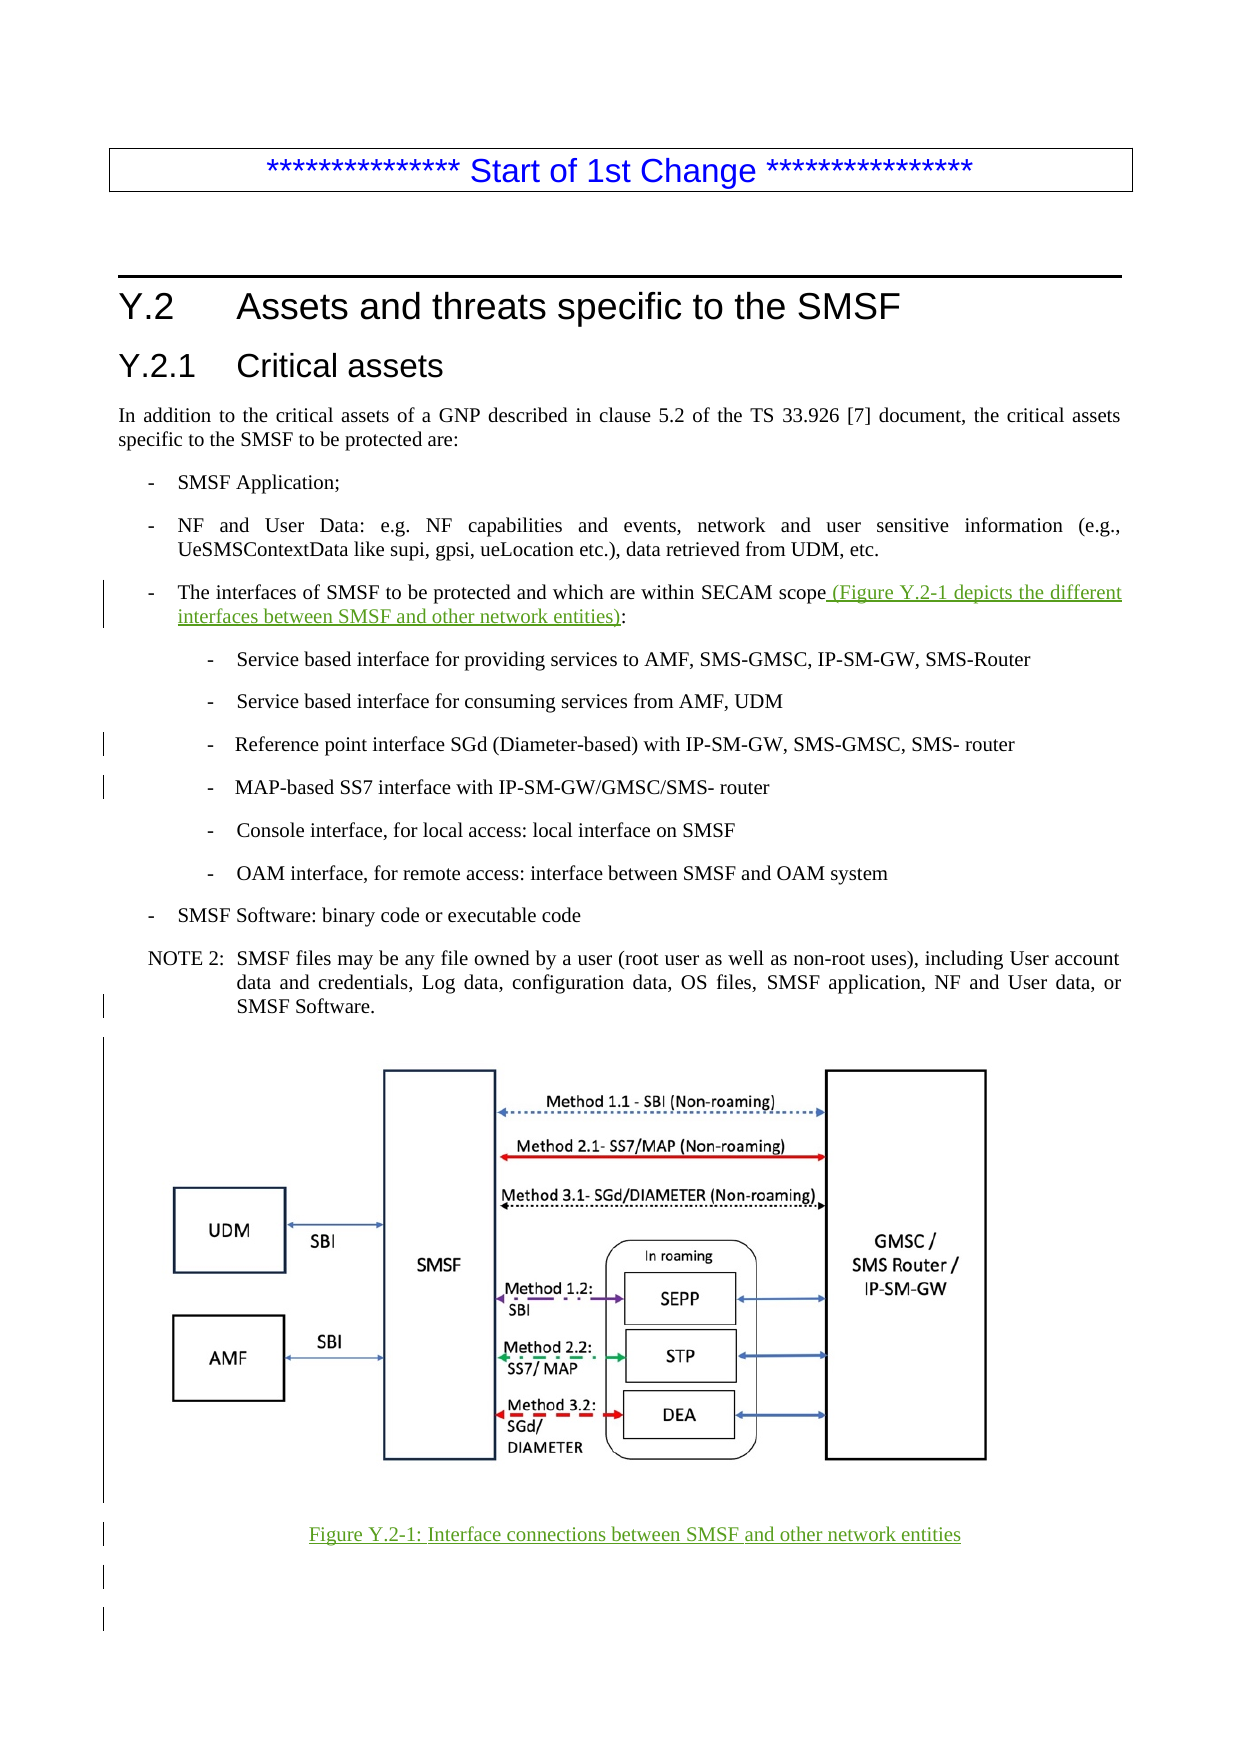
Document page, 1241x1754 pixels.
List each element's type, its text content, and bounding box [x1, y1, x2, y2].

text - MAP-based SS7 interface with IP-SM-GW/GMSC/SMS- router [207, 775, 1122, 799]
text - SMSF Software: binary code or executable code [148, 903, 1122, 927]
text - Console interface, for local access: local interface on SMSF [207, 818, 1122, 842]
subtitle Y.2.1 Critical assets [118, 346, 1122, 384]
text - Service based interface for consuming services from AMF, UDM [207, 689, 1122, 713]
text NOTE 2: SMSF files may be any file owned by a user (root user as well as non-root uses), including User account data and credentials, Log data, configuration data, OS files, SMSF application, NF and User data, or SMSF Software. [148, 946, 1122, 1018]
text - Service based interface for providing services to AMF, SMS-GMSC, IP-SM-GW, SMS-Router [207, 646, 1122, 671]
subtitle Y.2 Assets and threats specific to the SMSF [118, 278, 1122, 327]
text - Reference point interface SGd (Diameter-based) with IP-SM-GW, SMS-GMSC, SMS- router [207, 732, 1122, 756]
text *************** Start of 1st Change **************** [110, 149, 1132, 191]
text - NF and User Data: e.g. NF capabilities and events, network and user sensitive information (e.g., UeSMSContextData like supi, gpsi, ueLocation etc.), data retrieved from UDM, etc. [148, 513, 1122, 561]
text - OAM interface, for remote access: interface between SMSF and OAM system [207, 861, 1122, 884]
text In addition to the critical assets of a GNP described in clause 5.2 of the TS 33.926 [7] document, the critical assets specific to the SMSF to be protected are: [118, 403, 1122, 451]
text - SMSF Application; [148, 470, 1122, 494]
picture [147, 1037, 1027, 1503]
text - The interfaces of SMSF to be protected and which are within SECAM scope: [148, 579, 1122, 628]
